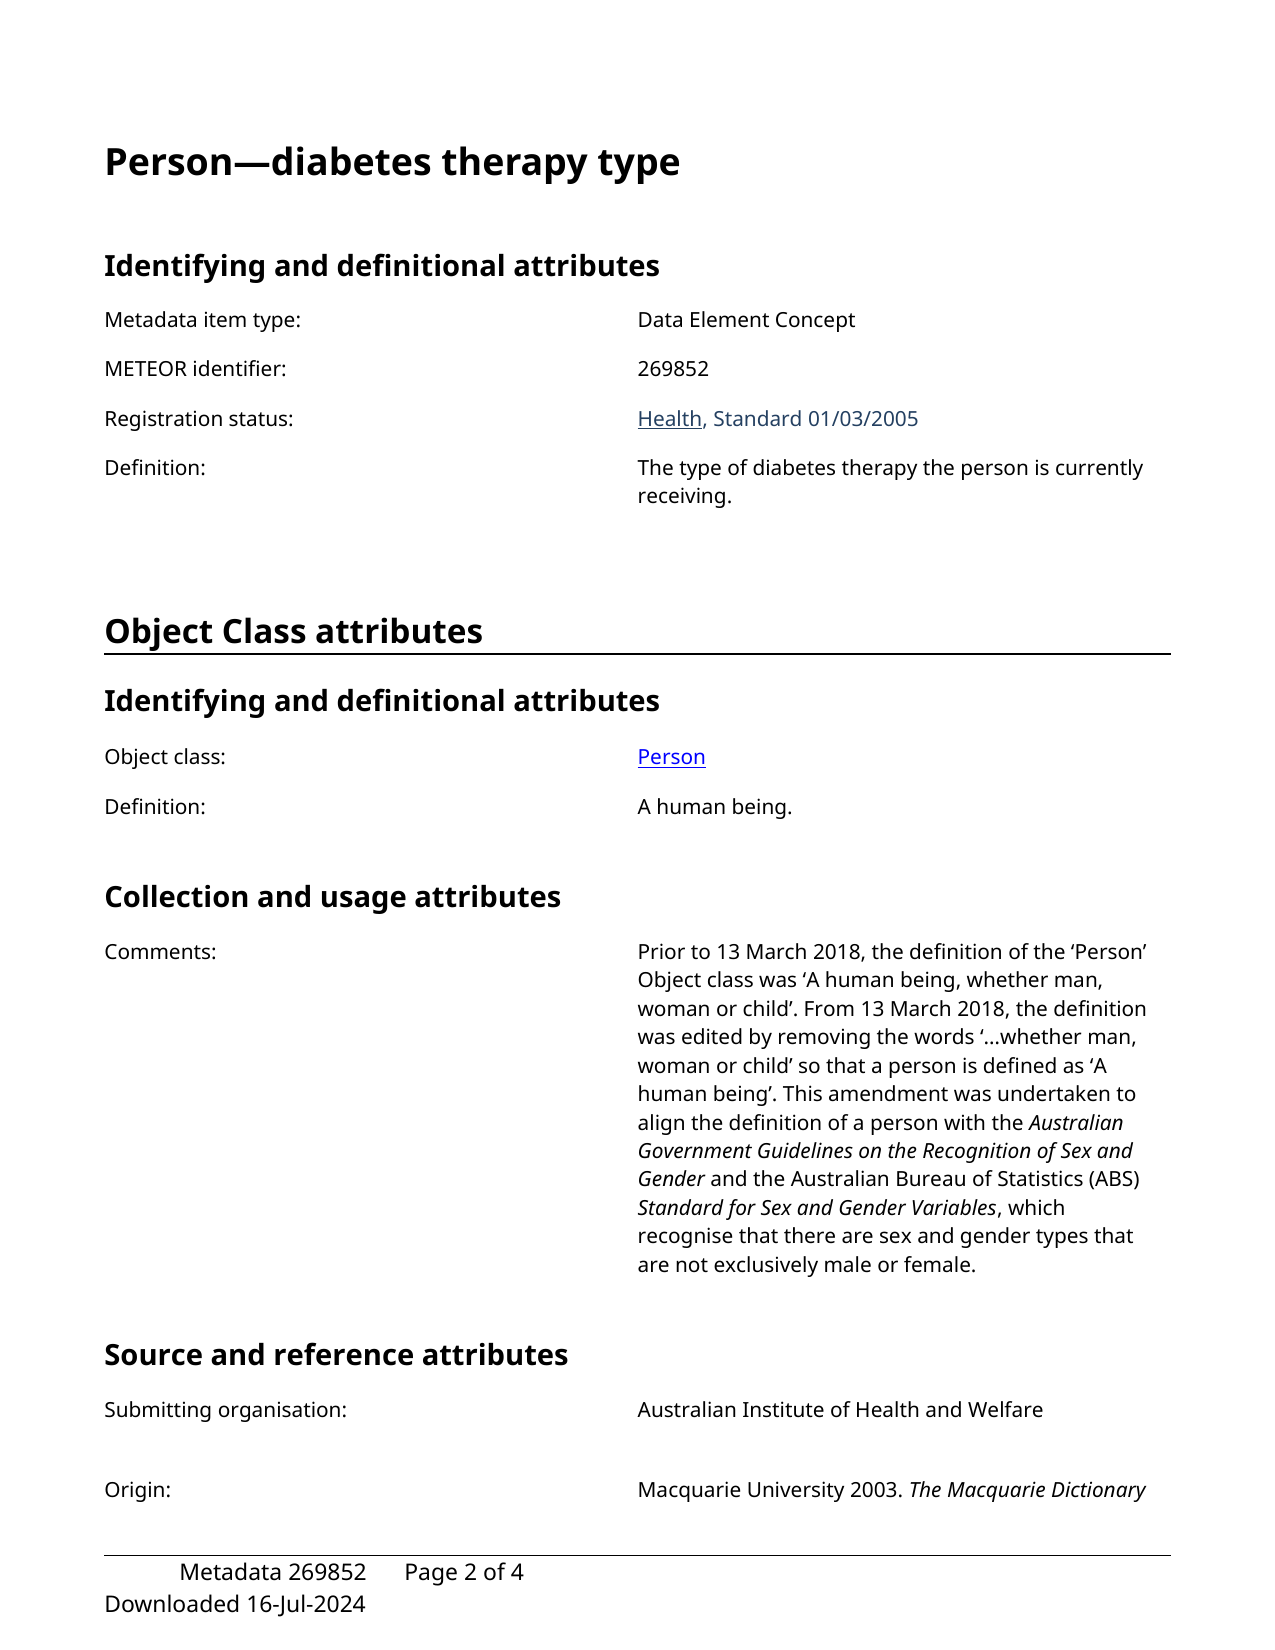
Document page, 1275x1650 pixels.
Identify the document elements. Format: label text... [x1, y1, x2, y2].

table_cell The type of diabetes therapy the person is currently receiving. [626, 443, 1159, 520]
table_cell Comments: [93, 927, 626, 1289]
table_cell Definition: [93, 443, 626, 520]
table_header Identifying and definitional attributes [93, 199, 1159, 295]
table_cell A human being. [626, 781, 1159, 831]
table_cell Prior to 13 March 2018, the definition of the ‘Person’ Object class was ‘A human being, whether man, woman or child’. From 13 March 2018, the definition was edited by removing the words ‘…whether man, woman or child’ so that a person is defined as ‘A human being’. This amendment was undertaken to align the definition of a person with the Australian Government Guidelines on the Recognition of Sex and Gender and the Australian Bureau of Statistics (ABS) Standard for Sex and Gender Variables, which recognise that there are sex and gender types that are not exclusively male or female. [626, 927, 1159, 1289]
subtitle Person—diabetes therapy type [104, 135, 1171, 186]
table_cell Health, Standard 01/03/2005 [626, 394, 1159, 443]
table_cell Origin: [93, 1465, 626, 1514]
table_cell Macquarie University 2003. The Macquarie Dictionary 3rd ed. Sydney: The Macquarie Library Pty. Ltd [626, 1465, 1159, 1514]
table_header Person [626, 732, 1159, 781]
table_cell METEOR identifier: [93, 344, 626, 393]
table_cell Registration status: [93, 394, 626, 443]
table_cell Metadata item type: [93, 295, 626, 344]
table_cell Australian Institute of Health and Welfare [626, 1385, 1159, 1465]
table_cell Submitting organisation: [93, 1385, 626, 1465]
subtitle Object Class attributes [104, 608, 1171, 653]
table_header Object class: [93, 732, 626, 781]
table_cell Collection and usage attributes [93, 831, 1159, 927]
table_cell Definition: [93, 781, 626, 831]
table_cell Source and reference attributes [93, 1289, 1159, 1384]
table_cell 269852 [626, 344, 1159, 393]
table_cell Data Element Concept [626, 295, 1159, 344]
subtitle Identifying and definitional attributes [104, 680, 1171, 719]
